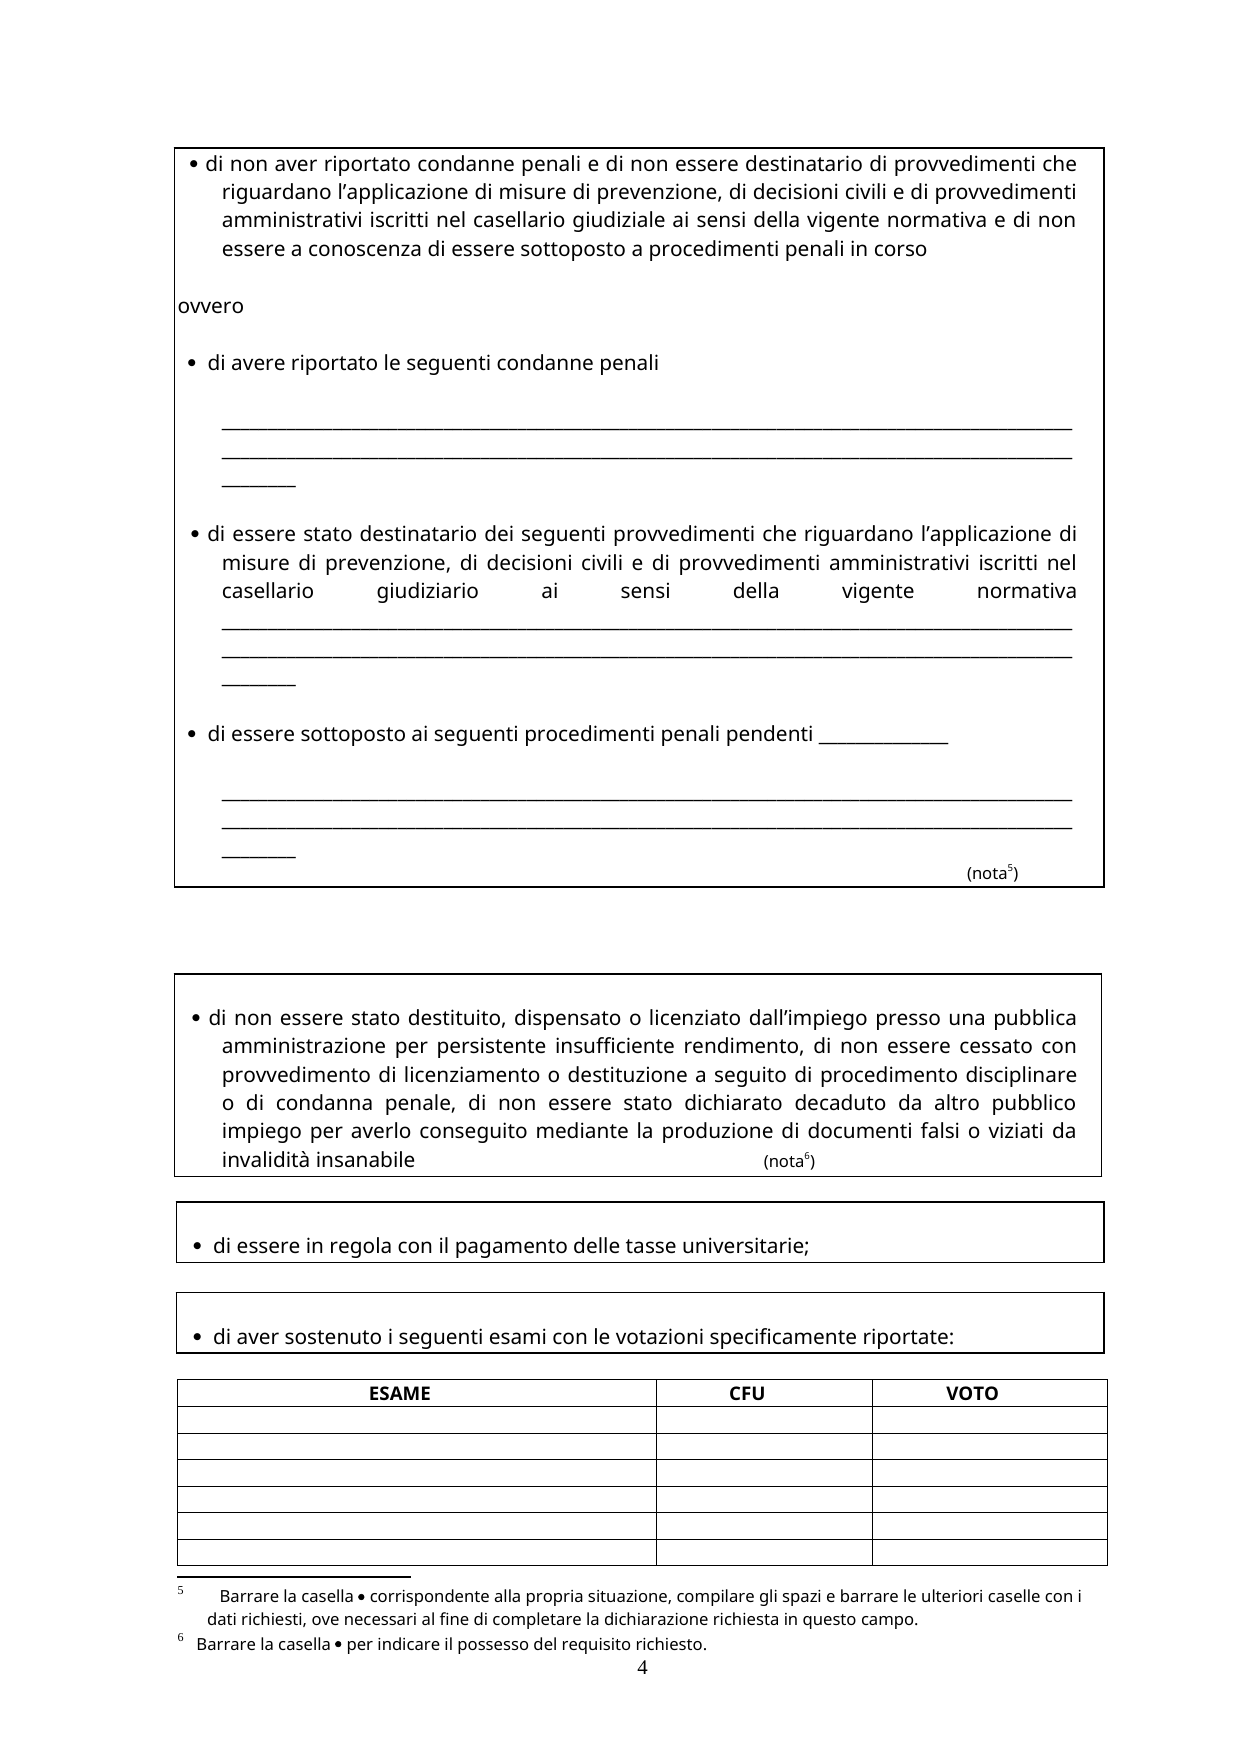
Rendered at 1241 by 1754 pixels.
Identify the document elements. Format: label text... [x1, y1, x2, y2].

subtitle (nota) [175, 860, 1103, 886]
subtitle ________________________________________________________________________________________________________________________________________________________________________________________________ [175, 746, 1103, 860]
table_cell [873, 1434, 1107, 1459]
table_header CFU [657, 1380, 872, 1406]
subtitle di essere stato destinatario dei seguenti provvedimenti che riguardano l’applicazione di misure di prevenzione, di decisioni civili e di provvedimenti amministrativi iscritti nel casellario giudiziario ai sensi della vigente normativa ________________________________________________________________________________________________________________________________________________________________________________________________ [175, 518, 1103, 690]
table_header VOTO [873, 1380, 1107, 1406]
table_cell [178, 1540, 656, 1565]
table_cell [178, 1407, 656, 1432]
subtitle di non essere stato destituito, dispensato o licenziato dall’impiego presso una pubblica amministrazione per persistente insufficiente rendimento, di non essere cessato con provvedimento di licenziamento o destituzione a seguito di procedimento disciplinare o di condanna penale, di non essere stato dichiarato decaduto da altro pubblico impiego per averlo conseguito mediante la produzione di documenti falsi o viziati da invalidità insanabile (nota) [175, 1001, 1101, 1176]
table_cell [873, 1460, 1107, 1486]
table_cell [657, 1487, 872, 1512]
table_cell [657, 1434, 872, 1459]
subtitle ________________________________________________________________________________________________________________________________________________________________________________________________ [175, 375, 1103, 491]
subtitle ovvero [175, 289, 1103, 319]
table_header ESAME [178, 1380, 656, 1406]
subtitle di avere riportato le seguenti condanne penali [175, 347, 1103, 375]
table_cell [873, 1513, 1107, 1539]
table_cell [178, 1513, 656, 1539]
table_cell [178, 1487, 656, 1512]
table_cell [178, 1460, 656, 1486]
table_cell [873, 1487, 1107, 1512]
table_cell [657, 1513, 872, 1539]
table_cell [873, 1407, 1107, 1432]
subtitle di non aver riportato condanne penali e di non essere destinatario di provvedimenti che riguardano l’applicazione di misure di prevenzione, di decisioni civili e di provvedimenti amministrativi iscritti nel casellario giudiziale ai sensi della vigente normativa e di non essere a conoscenza di essere sottoposto a procedimenti penali in corso [175, 149, 1103, 262]
table_cell [657, 1407, 872, 1432]
table_cell [657, 1460, 872, 1486]
subtitle di essere in regola con il pagamento delle tasse universitarie; [177, 1230, 1103, 1262]
subtitle di essere sottoposto ai seguenti procedimenti penali pendenti ______________ [175, 717, 1103, 746]
table_cell [178, 1434, 656, 1459]
table_cell [873, 1540, 1107, 1565]
table_cell [657, 1540, 872, 1565]
subtitle di aver sostenuto i seguenti esami con le votazioni specificamente riportate: [177, 1320, 1103, 1352]
